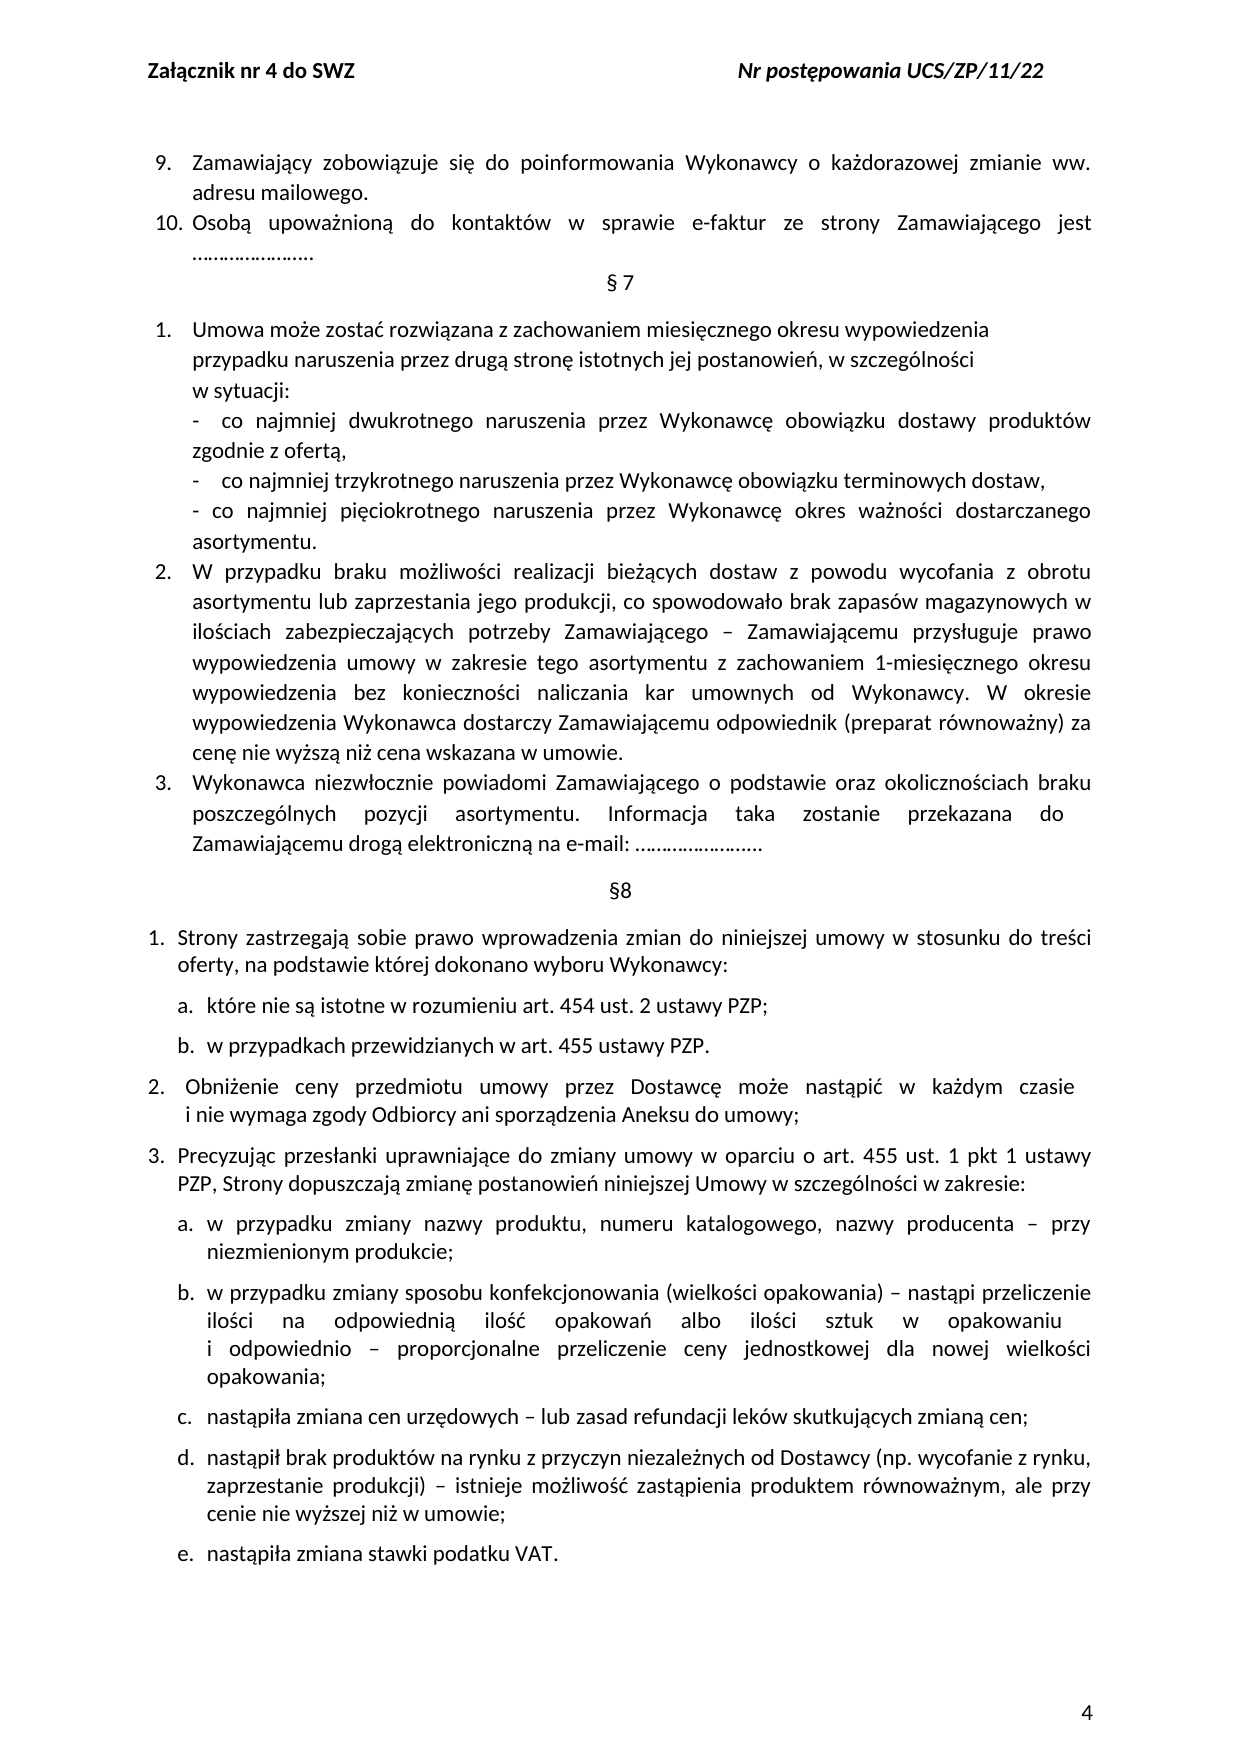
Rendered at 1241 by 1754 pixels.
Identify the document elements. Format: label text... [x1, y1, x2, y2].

list które nie są istotne w rozumieniu art. 454 ust. 2 ustawy PZP; [177, 991, 1093, 1019]
list nastąpiła zmiana stawki podatku VAT. [177, 1539, 1093, 1567]
list W przypadku braku możliwości realizacji bieżących dostaw z powodu wycofania z obrotu asortymentu lub zaprzestania jego produkcji, co spowodowało brak zapasów magazynowych w ilościach zabezpieczających potrzeby Zamawiającego – Zamawiającemu przysługuje prawo wypowiedzenia umowy w zakresie tego asortymentu z zachowaniem 1-miesięcznego okresu wypowiedzenia bez konieczności naliczania kar umownych od Wykonawcy. W okresie wypowiedzenia Wykonawca dostarczy Zamawiającemu odpowiednik (preparat równoważny) za cenę nie wyższą niż cena wskazana w umowie. [154, 557, 1093, 766]
list Zamawiający zobowiązuje się do poinformowania Wykonawcy o każdorazowej zmianie ww. adresu mailowego. [154, 148, 1093, 206]
text §8 [148, 876, 1093, 904]
list nastąpił brak produktów na rynku z przyczyn niezależnych od Dostawcy (np. wycofanie z rynku, zaprzestanie produkcji) – istnieje możliwość zastąpienia produktem równoważnym, ale przy cenie nie wyższej niż w umowie; [177, 1443, 1093, 1527]
list Wykonawca niezwłocznie powiadomi Zamawiającego o podstawie oraz okolicznościach braku poszczególnych pozycji asortymentu. Informacja taka zostanie przekazana do Zamawiającemu drogą elektroniczną na e-mail: …………………... [154, 768, 1093, 857]
list w przypadkach przewidzianych w art. 455 ustawy PZP. [177, 1032, 1093, 1060]
list w przypadku zmiany sposobu konfekcjonowania (wielkości opakowania) – nastąpi przeliczenie ilości na odpowiednią ilość opakowań albo ilości sztuk w opakowaniu i odpowiednio – proporcjonalne przeliczenie ceny jednostkowej dla nowej wielkości opakowania; [177, 1278, 1093, 1390]
list Obniżenie ceny przedmiotu umowy przez Dostawcę może nastąpić w każdym czasie i nie wymaga zgody Odbiorcy ani sporządzenia Aneksu do umowy; [148, 1072, 1093, 1128]
list w przypadku zmiany nazwy produktu, numeru katalogowego, nazwy producenta – przy niezmienionym produkcie; [177, 1209, 1093, 1265]
list Umowa może zostać rozwiązana z zachowaniem miesięcznego okresu wypowiedzenia przypadku naruszenia przez drugą stronę istotnych jej postanowień, w szczególności w sytuacji: [154, 315, 1093, 404]
list - co najmniej dwukrotnego naruszenia przez Wykonawcę obowiązku dostawy produktów zgodnie z ofertą, [192, 406, 1093, 464]
list Osobą upoważnioną do kontaktów w sprawie e-faktur ze strony Zamawiającego jest ………………….. [154, 208, 1093, 266]
list - co najmniej trzykrotnego naruszenia przez Wykonawcę obowiązku terminowych dostaw, [192, 466, 1093, 494]
list Precyzując przesłanki uprawniające do zmiany umowy w oparciu o art. 455 ust. 1 pkt 1 ustawy PZP, Strony dopuszczają zmianę postanowień niniejszej Umowy w szczególności w zakresie: [148, 1141, 1093, 1197]
list Strony zastrzegają sobie prawo wprowadzenia zmian do niniejszej umowy w stosunku do treści oferty, na podstawie której dokonano wyboru Wykonawcy: [148, 923, 1093, 979]
text § 7 [148, 268, 1093, 296]
list - co najmniej pięciokrotnego naruszenia przez Wykonawcę okres ważności dostarczanego asortymentu. [192, 497, 1093, 555]
list nastąpiła zmiana cen urzędowych – lub zasad refundacji leków skutkujących zmianą cen; [177, 1402, 1093, 1430]
